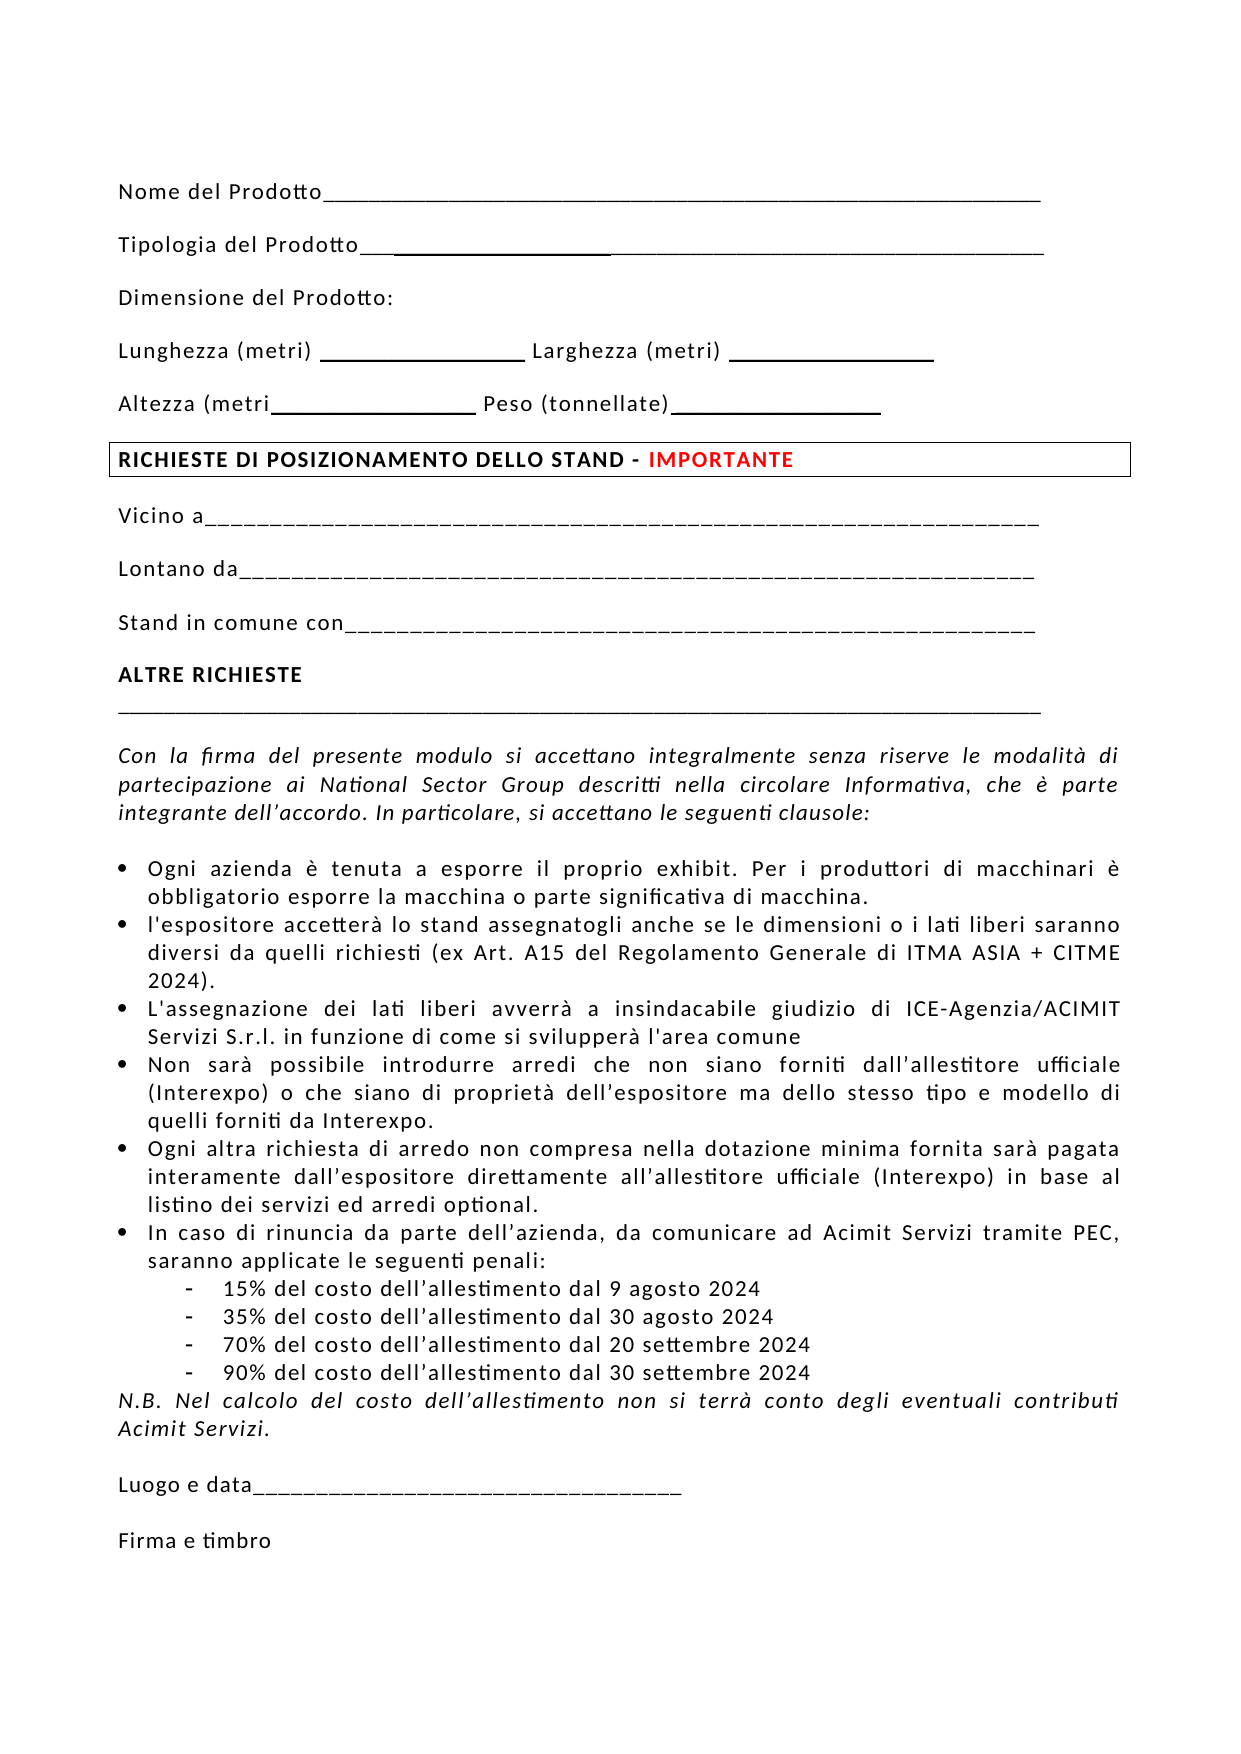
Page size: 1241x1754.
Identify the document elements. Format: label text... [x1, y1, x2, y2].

text Lunghezza (metri) __________________ Larghezza (metri) __________________ [118, 336, 1122, 364]
text _________________________________________________________________________________ [118, 689, 1122, 717]
text Vicino a________________________________________________________________ [118, 502, 1122, 529]
text Lontano da_____________________________________________________________ [118, 554, 1122, 583]
list 90% del costo dell’allestimento dal 30 settembre 2024 [185, 1358, 1122, 1386]
text Stand in comune con_____________________________________________________ [118, 608, 1122, 636]
text Dimensione del Prodotto: [118, 283, 1122, 311]
list Ogni azienda è tenuta a esporre il proprio exhibit. Per i produttori di macchinari è obbligatorio esporre la macchina o parte significativa di macchina. [118, 854, 1122, 910]
text Con la firma del presente modulo si accettano integralmente senza riserve le modalità di partecipazione ai National Sector Group descritti nella circolare Informativa, che è parte integrante dell’accordo. In particolare, si accettano le seguenti clausole: [118, 742, 1122, 826]
text RICHIESTE DI POSIZIONAMENTO DELLO STAND - IMPORTANTE [110, 443, 1130, 476]
text Firma e timbro [118, 1526, 1122, 1554]
list l'espositore accetterà lo stand assegnatogli anche se le dimensioni o i lati liberi saranno diversi da quelli richiesti (ex Art. A15 del Regolamento Generale di ITMA ASIA + CITME 2024). [118, 910, 1122, 994]
list L'assegnazione dei lati liberi avverrà a insindacabile giudizio di ICE-Agenzia/ACIMIT Servizi S.r.l. in funzione di come si svilupperà l'area comune [118, 994, 1122, 1050]
text ALTRE RICHIESTE [118, 661, 1122, 689]
list In caso di rinuncia da parte dell’azienda, da comunicare ad Acimit Servizi tramite PEC, saranno applicate le seguenti penali: [118, 1218, 1122, 1274]
list Ogni altra richiesta di arredo non compresa nella dotazione minima fornita sarà pagata interamente dall’espositore direttamente all’allestitore ufficiale (Interexpo) in base al listino dei servizi ed arredi optional. [118, 1134, 1122, 1218]
list 35% del costo dell’allestimento dal 30 agosto 2024 [185, 1302, 1122, 1330]
list 15% del costo dell’allestimento dal 9 agosto 2024 [185, 1274, 1122, 1302]
list Non sarà possibile introdurre arredi che non siano forniti dall’allestitore ufficiale (Interexpo) o che siano di proprietà dell’espositore ma dello stesso tipo e modello di quelli forniti da Interexpo. [118, 1050, 1122, 1134]
text N.B. Nel calcolo del costo dell’allestimento non si terrà conto degli eventuali contributi Acimit Servizi. [118, 1386, 1122, 1442]
text Tipologia del Prodotto____________________________________________________________ [118, 230, 1122, 258]
text Nome del Prodotto_______________________________________________________________ [118, 177, 1122, 205]
text Altezza (metri__________________ Peso (tonnellate) __________________ [118, 389, 1122, 417]
text Luogo e data__________________________________ [118, 1470, 1122, 1498]
list 70% del costo dell’allestimento dal 20 settembre 2024 [185, 1330, 1122, 1358]
